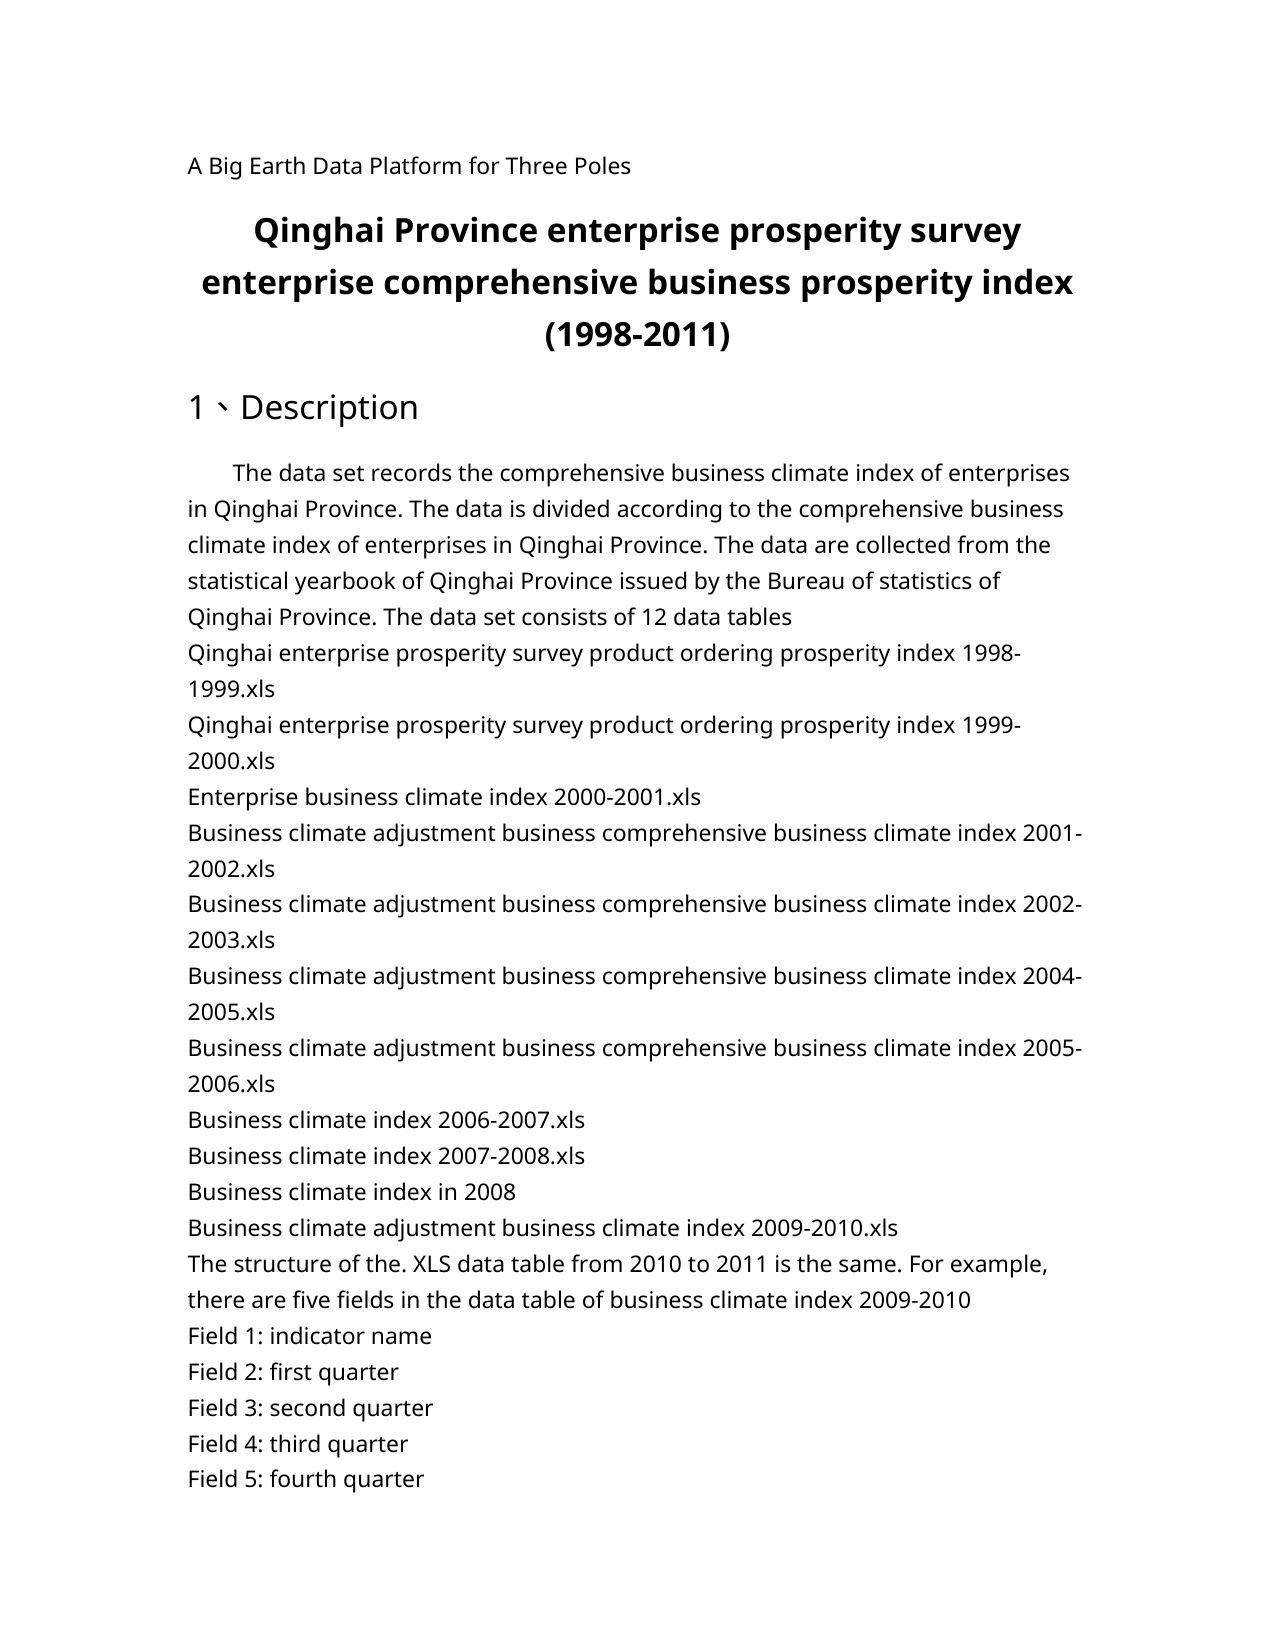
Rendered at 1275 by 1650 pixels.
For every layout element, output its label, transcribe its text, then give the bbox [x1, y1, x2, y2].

text The data set records the comprehensive business climate index of enterprises in Qinghai Province. The data is divided according to the comprehensive business climate index of enterprises in Qinghai Province. The data are collected from the statistical yearbook of Qinghai Province issued by the Bureau of statistics of Qinghai Province. The data set consists of 12 data tables Qinghai enterprise prosperity survey product ordering prosperity index 1998-1999.xls Qinghai enterprise prosperity survey product ordering prosperity index 1999-2000.xls Enterprise business climate index 2000-2001.xls Business climate adjustment business comprehensive business climate index 2001-2002.xls Business climate adjustment business comprehensive business climate index 2002-2003.xls Business climate adjustment business comprehensive business climate index 2004-2005.xls Business climate adjustment business comprehensive business climate index 2005-2006.xls Business climate index 2006-2007.xls Business climate index 2007-2008.xls Business climate index in 2008 Business climate adjustment business climate index 2009-2010.xls The structure of the. XLS data table from 2010 to 2011 is the same. For example, there are five fields in the data table of business climate index 2009-2010 Field 1: indicator name Field 2: first quarter Field 3: second quarter Field 4: third quarter Field 5: fourth quarter [187, 457, 1087, 1495]
text 1、Description [187, 384, 1087, 429]
text A Big Earth Data Platform for Three Poles [187, 150, 1087, 181]
text Qinghai Province enterprise prosperity survey enterprise comprehensive business prosperity index (1998-2011) [187, 207, 1087, 357]
